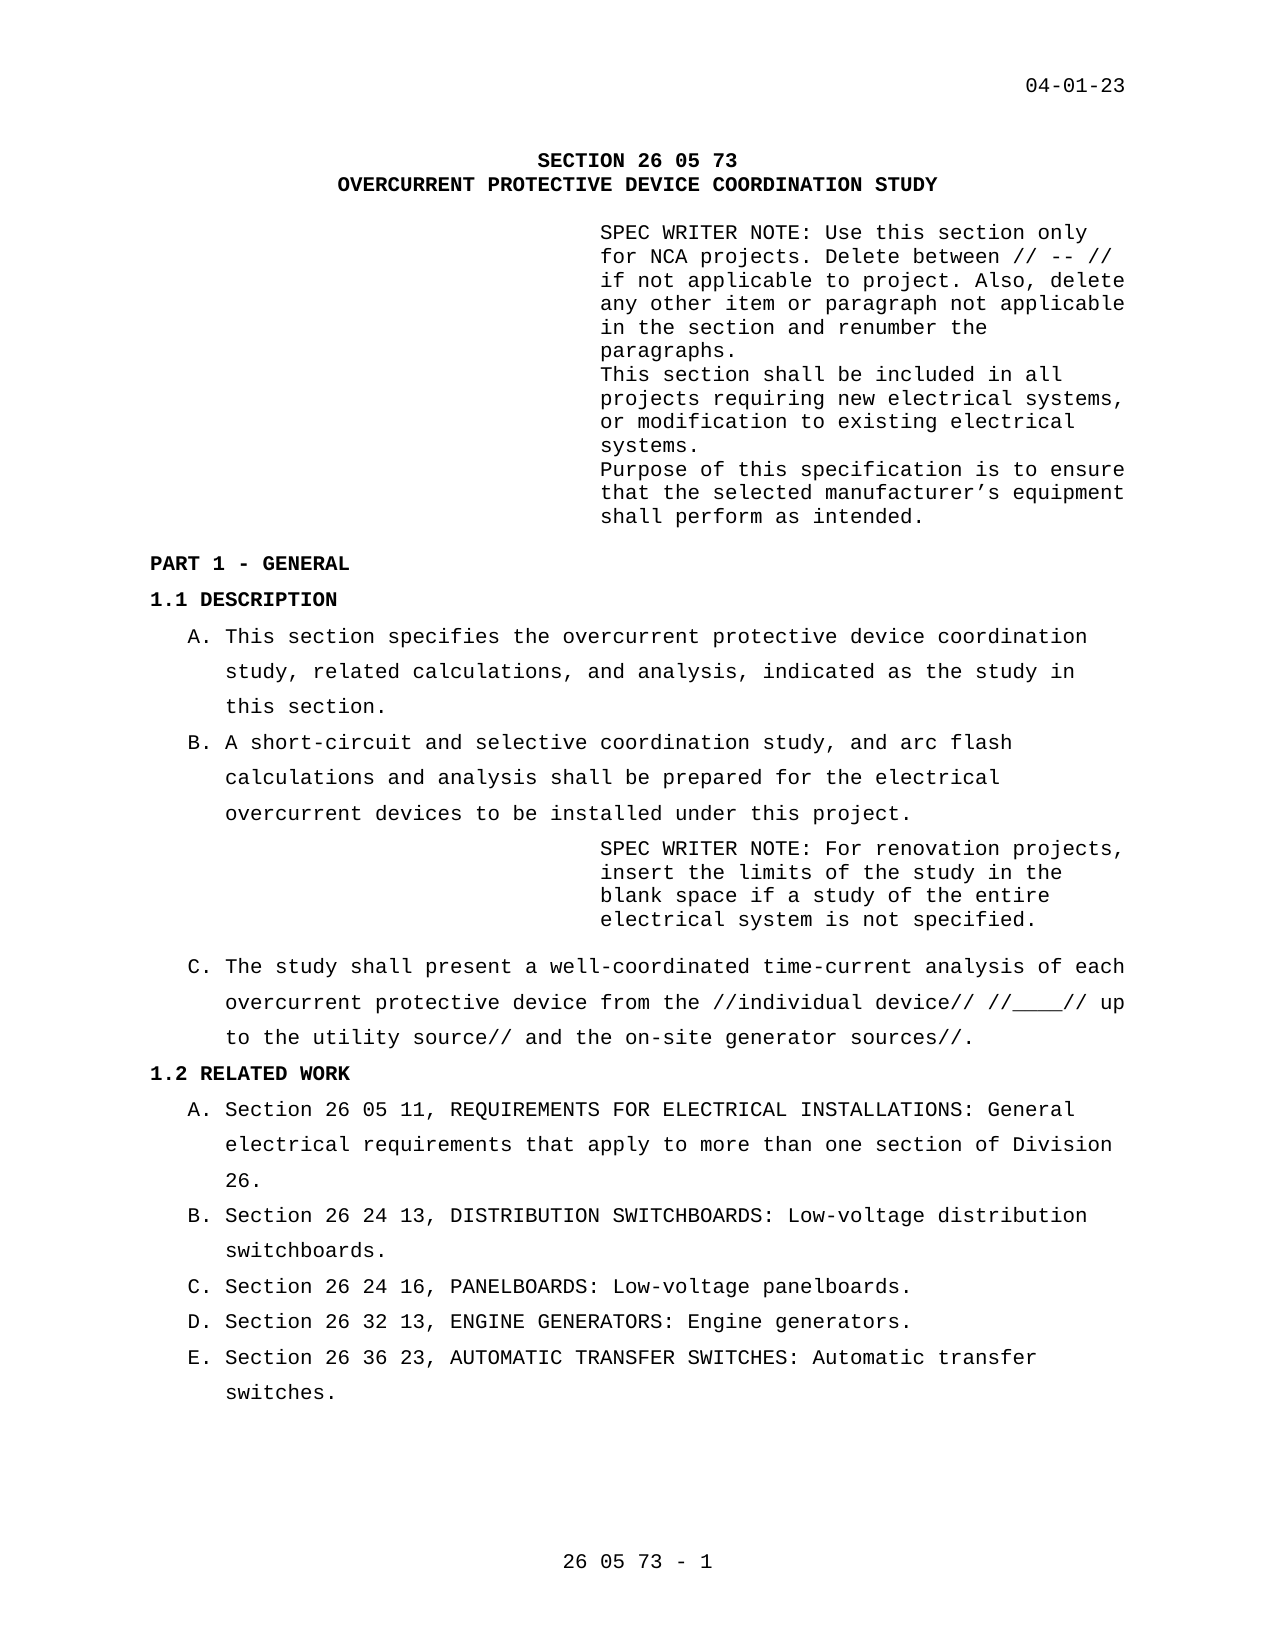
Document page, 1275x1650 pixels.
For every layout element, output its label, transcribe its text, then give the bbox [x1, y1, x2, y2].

text E. Section 26 36 23, AUTOMATIC TRANSFER SWITCHES: Automatic transfer switches. [187, 1347, 1125, 1406]
text C. Section 26 24 16, PANELBOARDS: Low-voltage panelboards. [187, 1276, 1125, 1299]
text 1.1 DESCRIPTION [150, 589, 1125, 613]
text This section shall be included in all projects requiring new electrical systems, or modification to existing electrical systems. [600, 364, 1125, 459]
text C. The study shall present a well-coordinated time-current analysis of each overcurrent protective device from the //individual device// //____// up to the utility source// and the on-site generator sources//. [187, 956, 1125, 1051]
text SPEC WRITER NOTE: Use this section only for NCA projects. Delete between // -- // if not applicable to project. Also, delete any other item or paragraph not applicable in the section and renumber the paragraphs. [600, 222, 1125, 364]
text B. A short-circuit and selective coordination study, and arc flash calculations and analysis shall be prepared for the electrical overcurrent devices to be installed under this project. [187, 732, 1125, 826]
text A. This section specifies the overcurrent protective device coordination study, related calculations, and analysis, indicated as the study in this section. [187, 626, 1125, 720]
title overcurrent PROTECTIVE DEVICE coordination STUDY [150, 174, 1125, 197]
text Purpose of this specification is to ensure that the selected manufacturer’s equipment shall perform as intended. [600, 459, 1125, 530]
text B. Section 26 24 13, DISTRIBUTION SWITCHBOARDS: Low-voltage distribution switchboards. [187, 1205, 1125, 1264]
text SPEC WRITER NOTE: For renovation projects, insert the limits of the study in the blank space if a study of the entire electrical system is not specified. [600, 838, 1125, 933]
text D. Section 26 32 13, ENGINE GENERATORS: Engine generators. [187, 1311, 1125, 1335]
text 1.2 RELATED WORK [150, 1063, 1125, 1086]
text PART 1 - GENERAL [150, 553, 1125, 577]
title SECTION 26 05 73 [150, 150, 1125, 174]
text A. Section 26 05 11, REQUIREMENTS FOR ELECTRICAL INSTALLATIONS: General electrical requirements that apply to more than one section of Division 26. [187, 1099, 1125, 1193]
